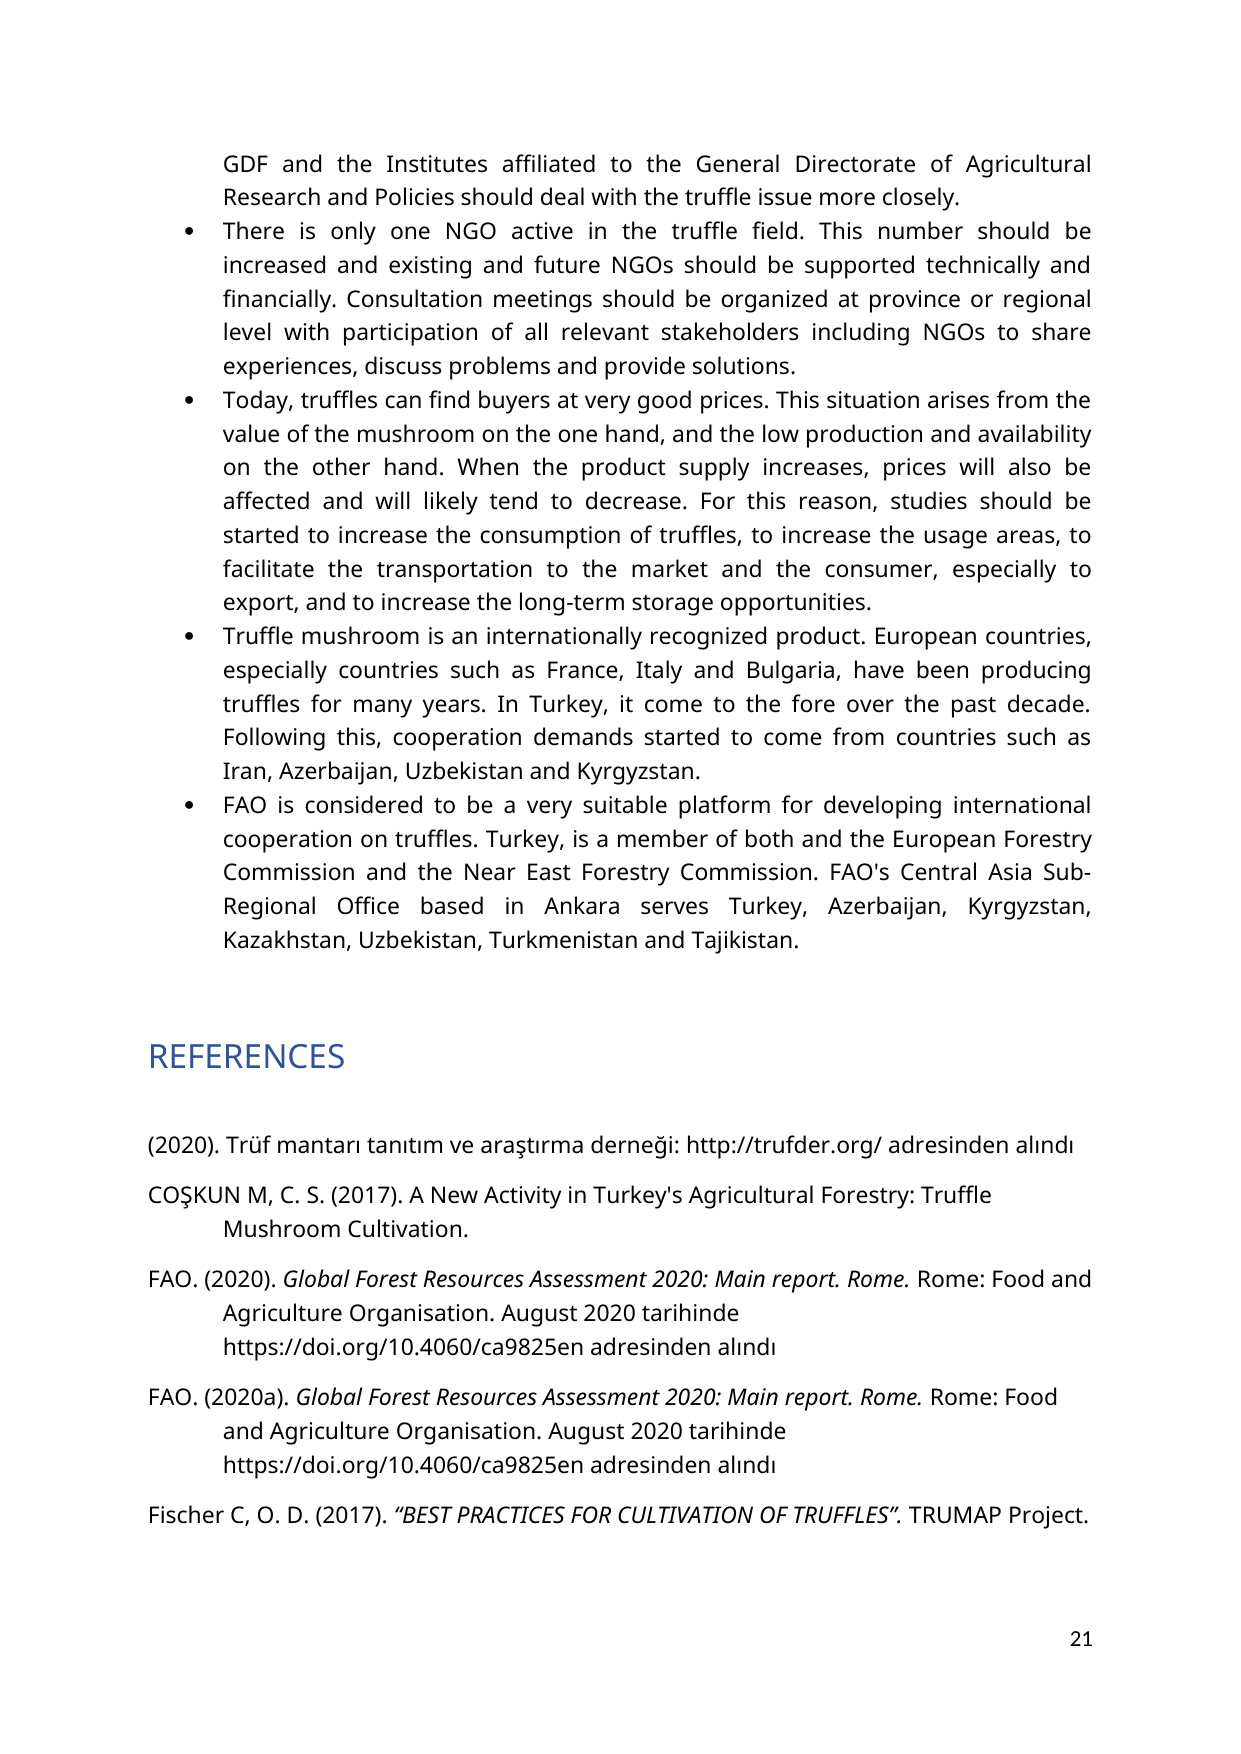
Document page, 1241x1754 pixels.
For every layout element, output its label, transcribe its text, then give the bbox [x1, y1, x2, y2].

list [185, 148, 1093, 213]
list Today, truffles can find buyers at very good prices. This situation arises from the value of the mushroom on the one hand, and the low production and availability on the other hand. When the product supply increases, prices will also be affected and will likely tend to decrease. For this reason, studies should be started to increase the consumption of truffles, to increase the usage areas, to facilitate the transportation to the market and the consumer, especially to export, and to increase the long-term storage opportunities. [185, 384, 1093, 618]
list FAO is considered to be a very suitable platform for developing international cooperation on truffles. Turkey, is a member of both and the European Forestry Commission and the Near East Forestry Commission. FAO's Central Asia Sub-Regional Office based in Ankara serves Turkey, Azerbaijan, Kyrgyzstan, Kazakhstan, Uzbekistan, Turkmenistan and Tajikistan. [185, 789, 1093, 955]
subtitle REFERENCES [148, 1033, 1093, 1078]
list Truffle mushroom is an internationally recognized product. European countries, especially countries such as France, Italy and Bulgaria, have been producing truffles for many years. In Turkey, it come to the fore over the past decade. Following this, cooperation demands started to come from countries such as Iran, Azerbaijan, Uzbekistan and Kyrgyzstan. [185, 620, 1093, 786]
list There is only one NGO active in the truffle field. This number should be increased and existing and future NGOs should be supported technically and financially. Consultation meetings should be organized at province or regional level with participation of all relevant stakeholders including NGOs to share experiences, discuss problems and provide solutions. [185, 215, 1093, 381]
